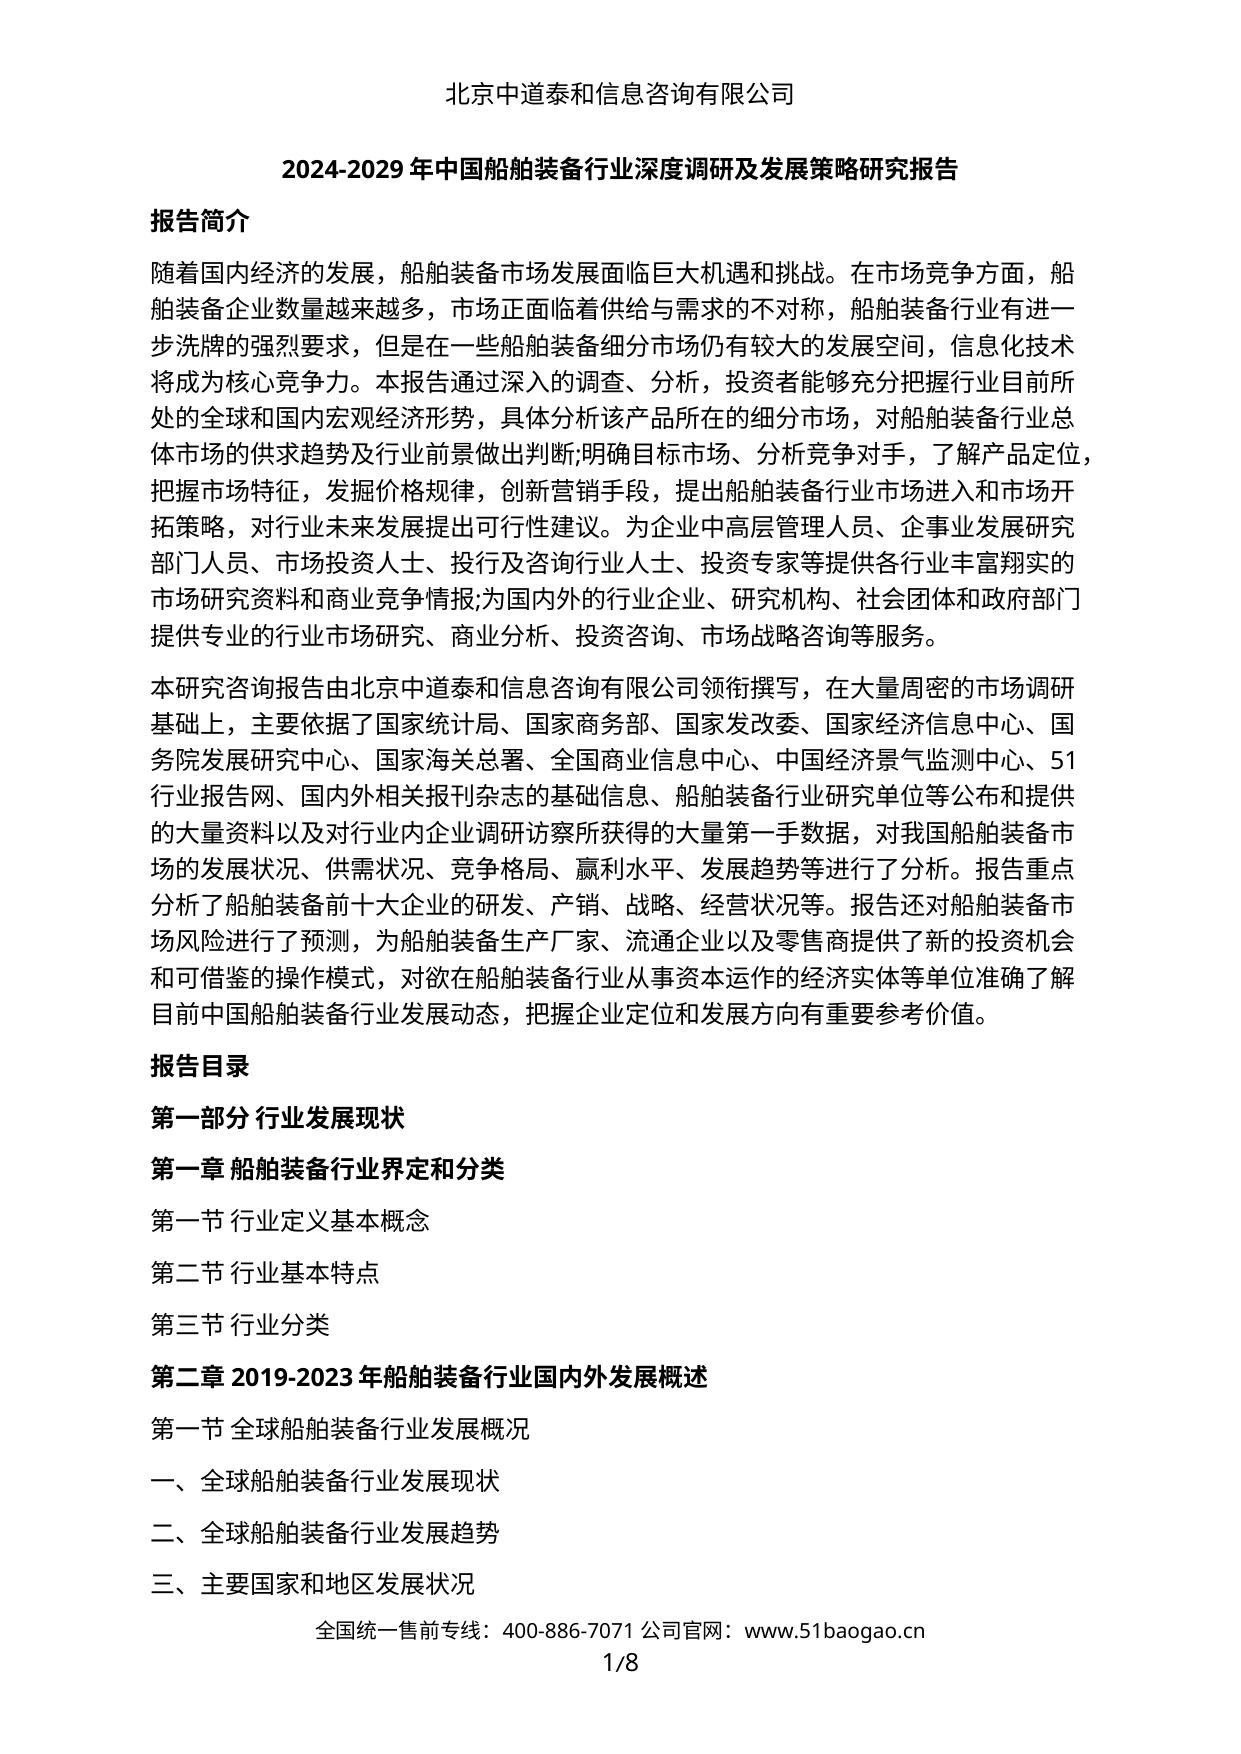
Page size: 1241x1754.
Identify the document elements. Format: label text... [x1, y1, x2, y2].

text 第一章 船舶装备行业界定和分类 [150, 1150, 1090, 1186]
text 第一节 全球船舶装备行业发展概况 [150, 1409, 1090, 1446]
text 报告目录 [150, 1046, 1090, 1082]
text 三、主要国家和地区发展状况 [150, 1565, 1090, 1601]
text 2024-2029年中国船舶装备行业深度调研及发展策略研究报告 [150, 150, 1090, 186]
text 报告简介 [150, 202, 1090, 238]
text 第一节 行业定义基本概念 [150, 1202, 1090, 1238]
text 随着国内经济的发展，船舶装备市场发展面临巨大机遇和挑战。在市场竞争方面，船舶装备企业数量越来越多，市场正面临着供给与需求的不对称，船舶装备行业有进一步洗牌的强烈要求，但是在一些船舶装备细分市场仍有较大的发展空间，信息化技术将成为核心竞争力。本报告通过深入的调查、分析，投资者能够充分把握行业目前所处的全球和国内宏观经济形势，具体分析该产品所在的细分市场，对船舶装备行业总体市场的供求趋势及行业前景做出判断;明确目标市场、分析竞争对手，了解产品定位，把握市场特征，发掘价格规律，创新营销手段，提出船舶装备行业市场进入和市场开拓策略，对行业未来发展提出可行性建议。为企业中高层管理人员、企事业发展研究部门人员、市场投资人士、投行及咨询行业人士、投资专家等提供各行业丰富翔实的市场研究资料和商业竞争情报;为国内外的行业企业、研究机构、社会团体和政府部门提供专业的行业市场研究、商业分析、投资咨询、市场战略咨询等服务。 [150, 254, 1090, 652]
text 本研究咨询报告由北京中道泰和信息咨询有限公司领衔撰写，在大量周密的市场调研基础上，主要依据了国家统计局、国家商务部、国家发改委、国家经济信息中心、国务院发展研究中心、国家海关总署、全国商业信息中心、中国经济景气监测中心、51行业报告网、国内外相关报刊杂志的基础信息、船舶装备行业研究单位等公布和提供的大量资料以及对行业内企业调研访察所获得的大量第一手数据，对我国船舶装备市场的发展状况、供需状况、竞争格局、赢利水平、发展趋势等进行了分析。报告重点分析了船舶装备前十大企业的研发、产销、战略、经营状况等。报告还对船舶装备市场风险进行了预测，为船舶装备生产厂家、流通企业以及零售商提供了新的投资机会和可借鉴的操作模式，对欲在船舶装备行业从事资本运作的经济实体等单位准确了解目前中国船舶装备行业发展动态，把握企业定位和发展方向有重要参考价值。 [150, 668, 1090, 1031]
text 第二章 2019-2023年船舶装备行业国内外发展概述 [150, 1357, 1090, 1394]
text 第一部分 行业发展现状 [150, 1098, 1090, 1134]
text 二、全球船舶装备行业发展趋势 [150, 1513, 1090, 1549]
text 第三节 行业分类 [150, 1306, 1090, 1342]
text 第二节 行业基本特点 [150, 1254, 1090, 1290]
text 一、全球船舶装备行业发展现状 [150, 1461, 1090, 1497]
